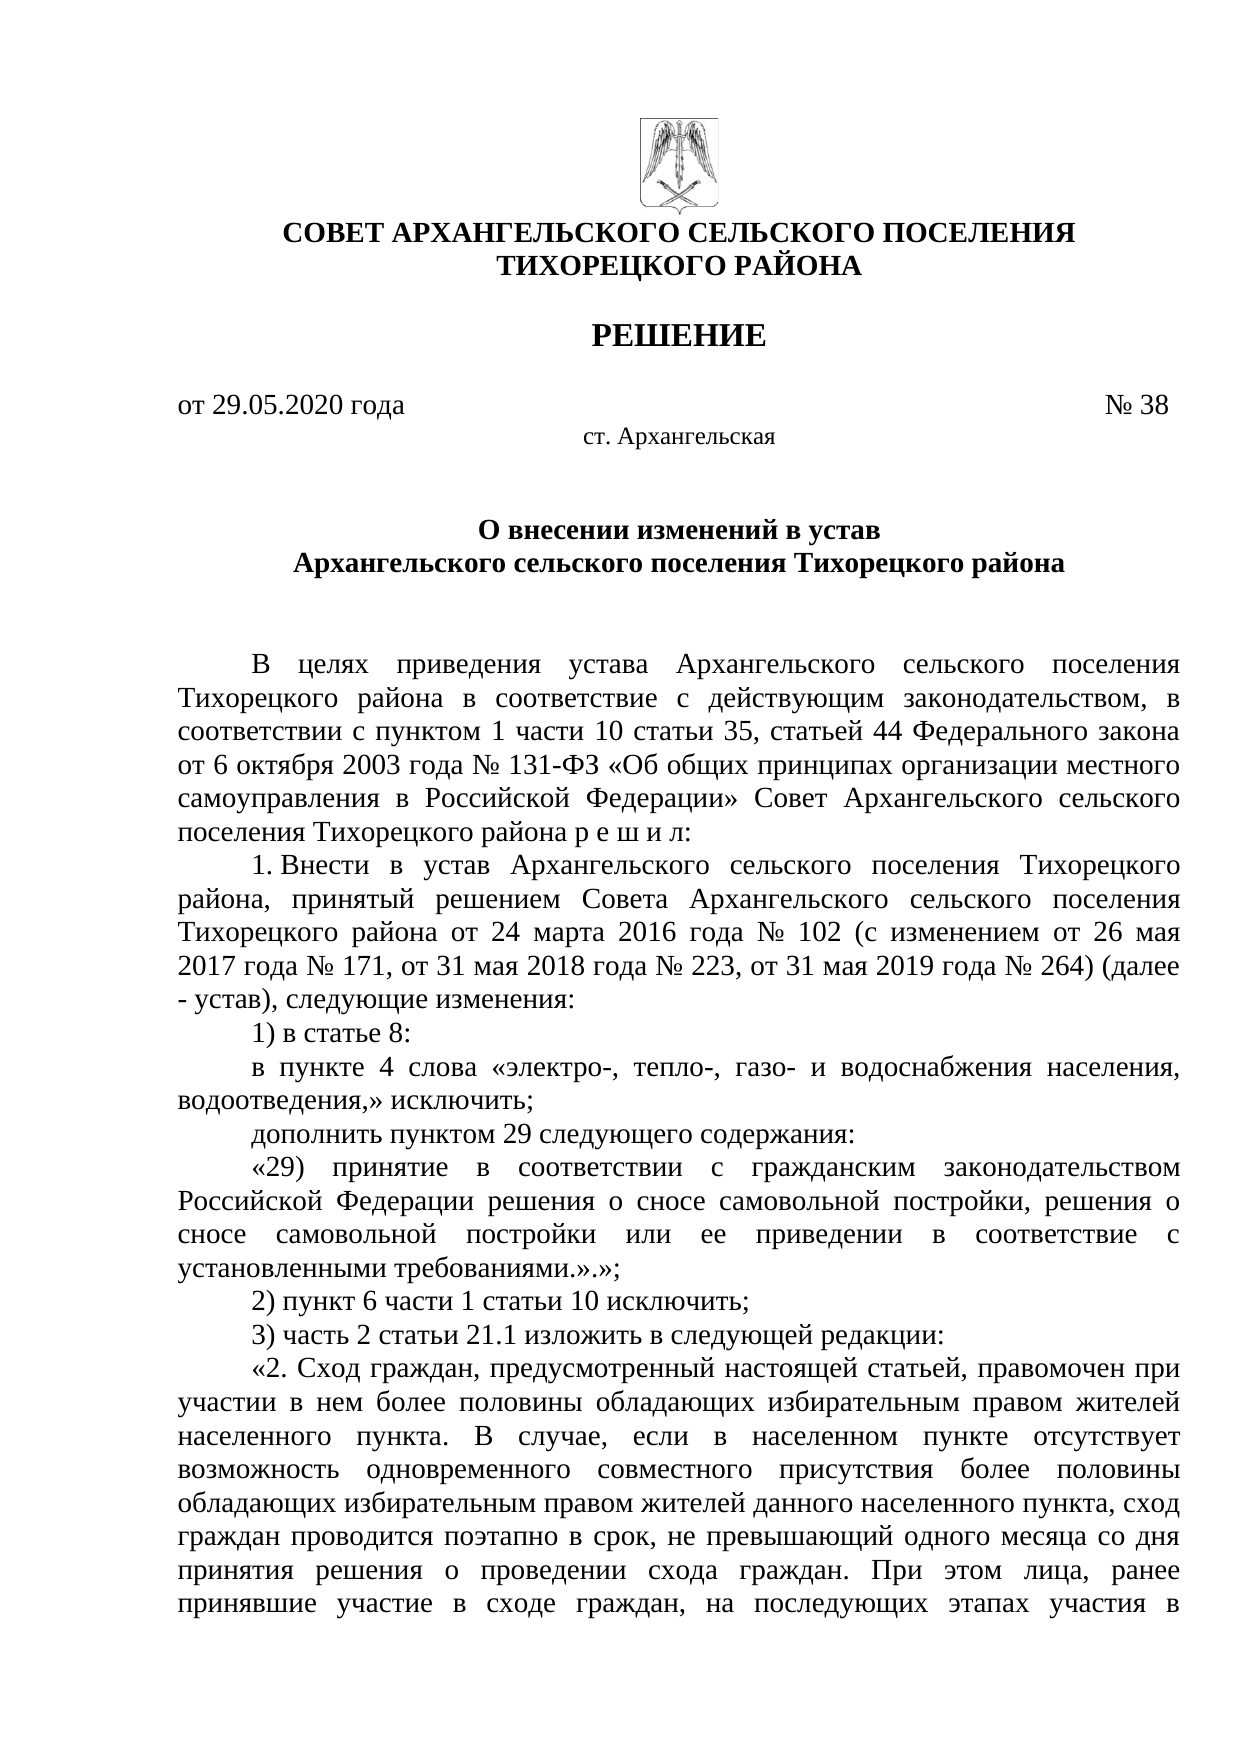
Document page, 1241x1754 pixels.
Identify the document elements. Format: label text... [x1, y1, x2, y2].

text 2) пункт 6 части 1 статьи 10 исключить; [177, 1283, 1181, 1317]
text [177, 1351, 1181, 1619]
text «29) принятие в соответствии с гражданским законодательством Российской Федерации решения о сносе самовольной постройки, решения о сносе самовольной постройки или ее приведении в соответствие с установленными требованиями.».»; [177, 1149, 1181, 1283]
text СОВЕТ АРХАНГЕЛЬСКОГО СЕЛЬСКОГО ПОСЕЛЕНИЯ [177, 215, 1181, 248]
text дополнить пунктом 29 следующего содержания: [177, 1116, 1181, 1149]
title от 29.05.2020 года № 38 [177, 387, 1181, 421]
text в пункте 4 слова «электро-, тепло-, газо- и водоснабжения населения, водоотведения,» исключить; [177, 1049, 1181, 1116]
text В целях приведения устава Архангельского сельского поселения Тихорецкого района в соответствие с действующим законодательством, в соответствии с пунктом 1 части 10 статьи 35, статьей 44 Федерального закона от 6 октября 2003 года № 131-ФЗ «Об общих принципах организации местного самоуправления в Российской Федерации» Совет Архангельского сельского поселения Тихорецкого района р е ш и л: [177, 646, 1181, 847]
text 3) часть 2 статьи 21.1 изложить в следующей редакции: [177, 1317, 1181, 1351]
text ст. Архангельская [177, 421, 1181, 450]
text Архангельского сельского поселения Тихорецкого района [177, 546, 1181, 579]
picture [640, 118, 719, 215]
text 1. Внести в устав Архангельского сельского поселения Тихорецкого района, принятый решением Совета Архангельского сельского поселения Тихорецкого района от 24 марта 2016 года № 102 (с изменением от 26 мая 2017 года № 171, от 31 мая 2018 года № 223, от 31 мая 2019 года № 264) (далее - устав), следующие изменения: [177, 847, 1181, 1015]
text РЕШЕНИЕ [177, 316, 1181, 354]
text ТИХОРЕЦКОГО РАЙОНА [177, 248, 1181, 282]
text О внесении изменений в устав [177, 512, 1181, 546]
text 1) в статье 8: [177, 1015, 1181, 1049]
